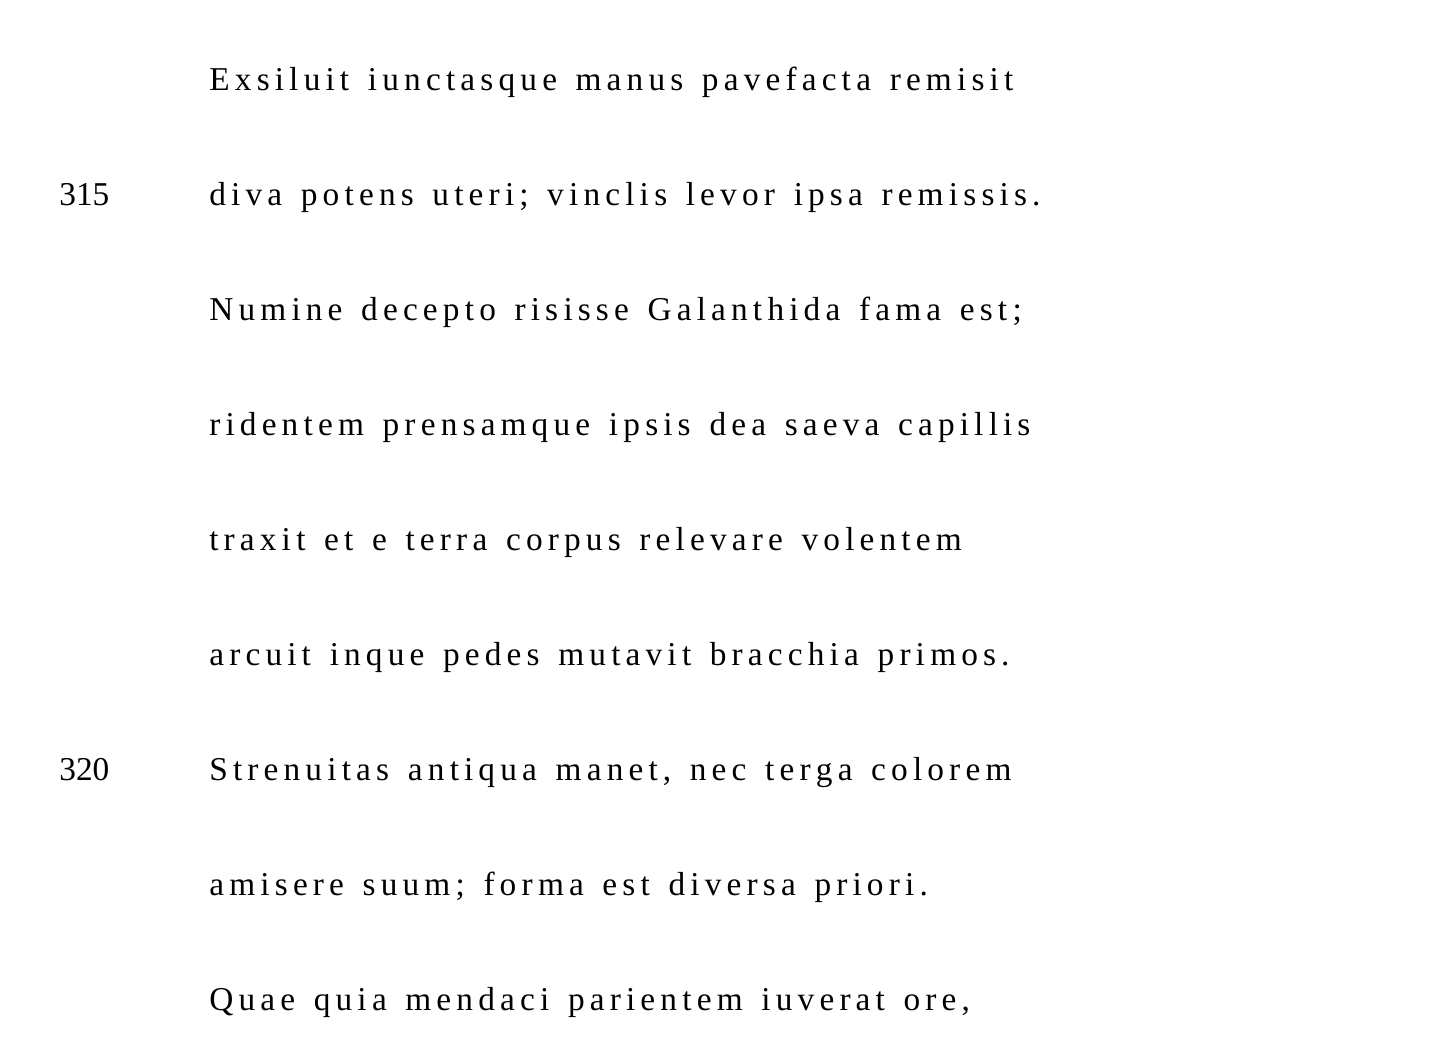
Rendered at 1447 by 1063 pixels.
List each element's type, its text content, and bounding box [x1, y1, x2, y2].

text ridentem prensamque ipsis dea saeva capillis [59, 404, 1270, 442]
text Quae quia mendaci parientem iuverat ore, [59, 979, 1270, 1017]
text Exsiluit iunctasque manus pavefacta remisit [59, 59, 1270, 97]
text traxit et e terra corpus relevare volentem [59, 519, 1270, 557]
text amisere suum; forma est diversa priori. [59, 864, 1270, 902]
text 320 Strenuitas antiqua manet, nec terga colorem [59, 749, 1270, 787]
text Numine decepto risisse Galanthida fama est; [59, 289, 1270, 327]
text arcuit inque pedes mutavit bracchia primos. [59, 634, 1270, 672]
text 315 diva potens uteri; vinclis levor ipsa remissis. [59, 174, 1270, 212]
